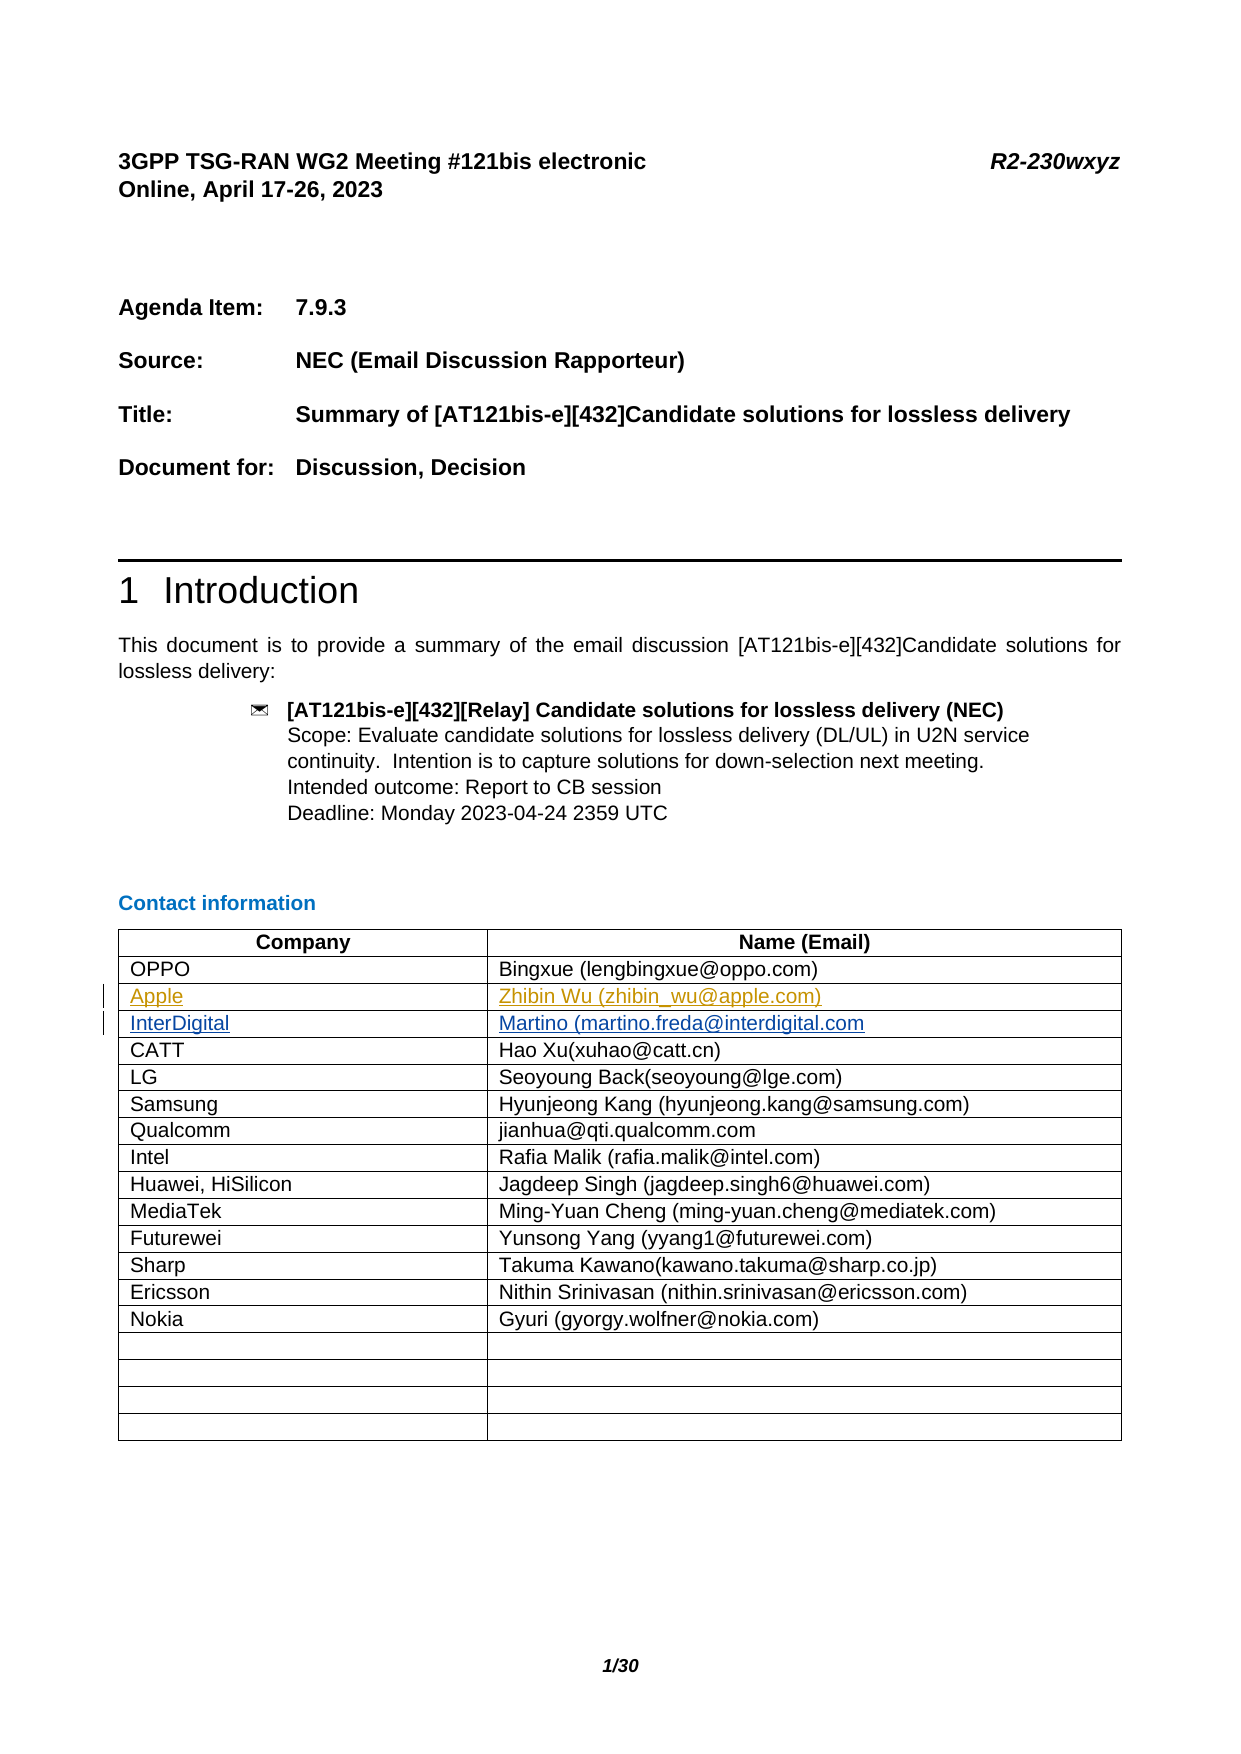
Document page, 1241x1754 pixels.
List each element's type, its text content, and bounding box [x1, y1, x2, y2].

table_cell LG [119, 1065, 487, 1090]
table_cell [488, 1360, 1121, 1386]
text Deadline: Monday 2023-04-24 2359 UTC [249, 801, 1122, 825]
table_cell Sharp [119, 1253, 487, 1278]
text This document is to provide a summary of the email discussion [AT121bis-e][432]Candidate solutions for lossless delivery: [118, 633, 1122, 683]
table_cell [119, 1333, 487, 1359]
table_cell Gyuri (gyorgy.wolfner@nokia.com) [488, 1306, 1121, 1332]
table_cell [488, 1387, 1121, 1413]
table_cell Hyunjeong Kang (hyunjeong.kang@samsung.com) [488, 1091, 1121, 1117]
text Agenda Item: 7.9.3 [118, 294, 1122, 320]
table_cell Samsung [119, 1091, 487, 1117]
table_cell CATT [119, 1038, 487, 1063]
table_cell Futurewei [119, 1226, 487, 1252]
table_cell Takuma Kawano(kawano.takuma@sharp.co.jp) [488, 1253, 1121, 1278]
table_cell Nokia [119, 1306, 487, 1332]
table_cell [119, 1387, 487, 1413]
table_cell Huawei, HiSilicon [119, 1172, 487, 1198]
text 3GPP TSG-RAN WG2 Meeting #121bis electronic R2-230wxyz [118, 148, 1122, 174]
table_cell Seoyoung Back(seoyoung@lge.com) [488, 1065, 1121, 1090]
text Title: Summary of [AT121bis-e][432]Candidate solutions for lossless delivery [118, 401, 1122, 427]
table_header Name (Email) [488, 930, 1121, 956]
table_cell [488, 1011, 1121, 1037]
text Document for: Discussion, Decision [118, 454, 1122, 481]
table_cell Jagdeep Singh (jagdeep.singh6@huawei.com) [488, 1172, 1121, 1198]
table_cell Yunsong Yang (yyang1@futurewei.com) [488, 1226, 1121, 1252]
text Contact information [118, 891, 1122, 915]
text Scope: Evaluate candidate solutions for lossless delivery (DL/UL) in U2N service continuity. Intention is to capture solutions for down-selection next meeting. [249, 723, 1122, 773]
table_cell Rafia Malik (rafia.malik@intel.com) [488, 1145, 1121, 1171]
table_header Company [119, 930, 487, 956]
table_cell [119, 1414, 487, 1440]
table_cell [119, 984, 487, 1010]
table_cell Bingxue (lengbingxue@oppo.com) [488, 957, 1121, 983]
table_cell [119, 1360, 487, 1386]
table_cell Intel [119, 1145, 487, 1171]
table_cell Nithin Srinivasan (nithin.srinivasan@ericsson.com) [488, 1280, 1121, 1305]
table_cell MediaTek [119, 1199, 487, 1225]
table_cell OPPO [119, 957, 487, 983]
subtitle Introduction [118, 562, 1122, 611]
table_cell Hao Xu(xuhao@catt.cn) [488, 1038, 1121, 1063]
text Source: NEC (Email Discussion Rapporteur) [118, 347, 1122, 374]
table_cell Ming-Yuan Cheng (ming-yuan.cheng@mediatek.com) [488, 1199, 1121, 1225]
table_cell [488, 1414, 1121, 1440]
table_cell Qualcomm [119, 1118, 487, 1144]
table_cell [119, 1011, 487, 1037]
table_cell jianhua@qti.qualcomm.com [488, 1118, 1121, 1144]
table_cell Ericsson [119, 1280, 487, 1305]
text Intended outcome: Report to CB session [249, 775, 1122, 799]
text Online, April 17-26, 2023 [118, 176, 1122, 202]
text [AT121bis-e][432][Relay] Candidate solutions for lossless delivery (NEC) [249, 697, 1122, 721]
table_cell [488, 1333, 1121, 1359]
table_cell [488, 984, 1121, 1010]
